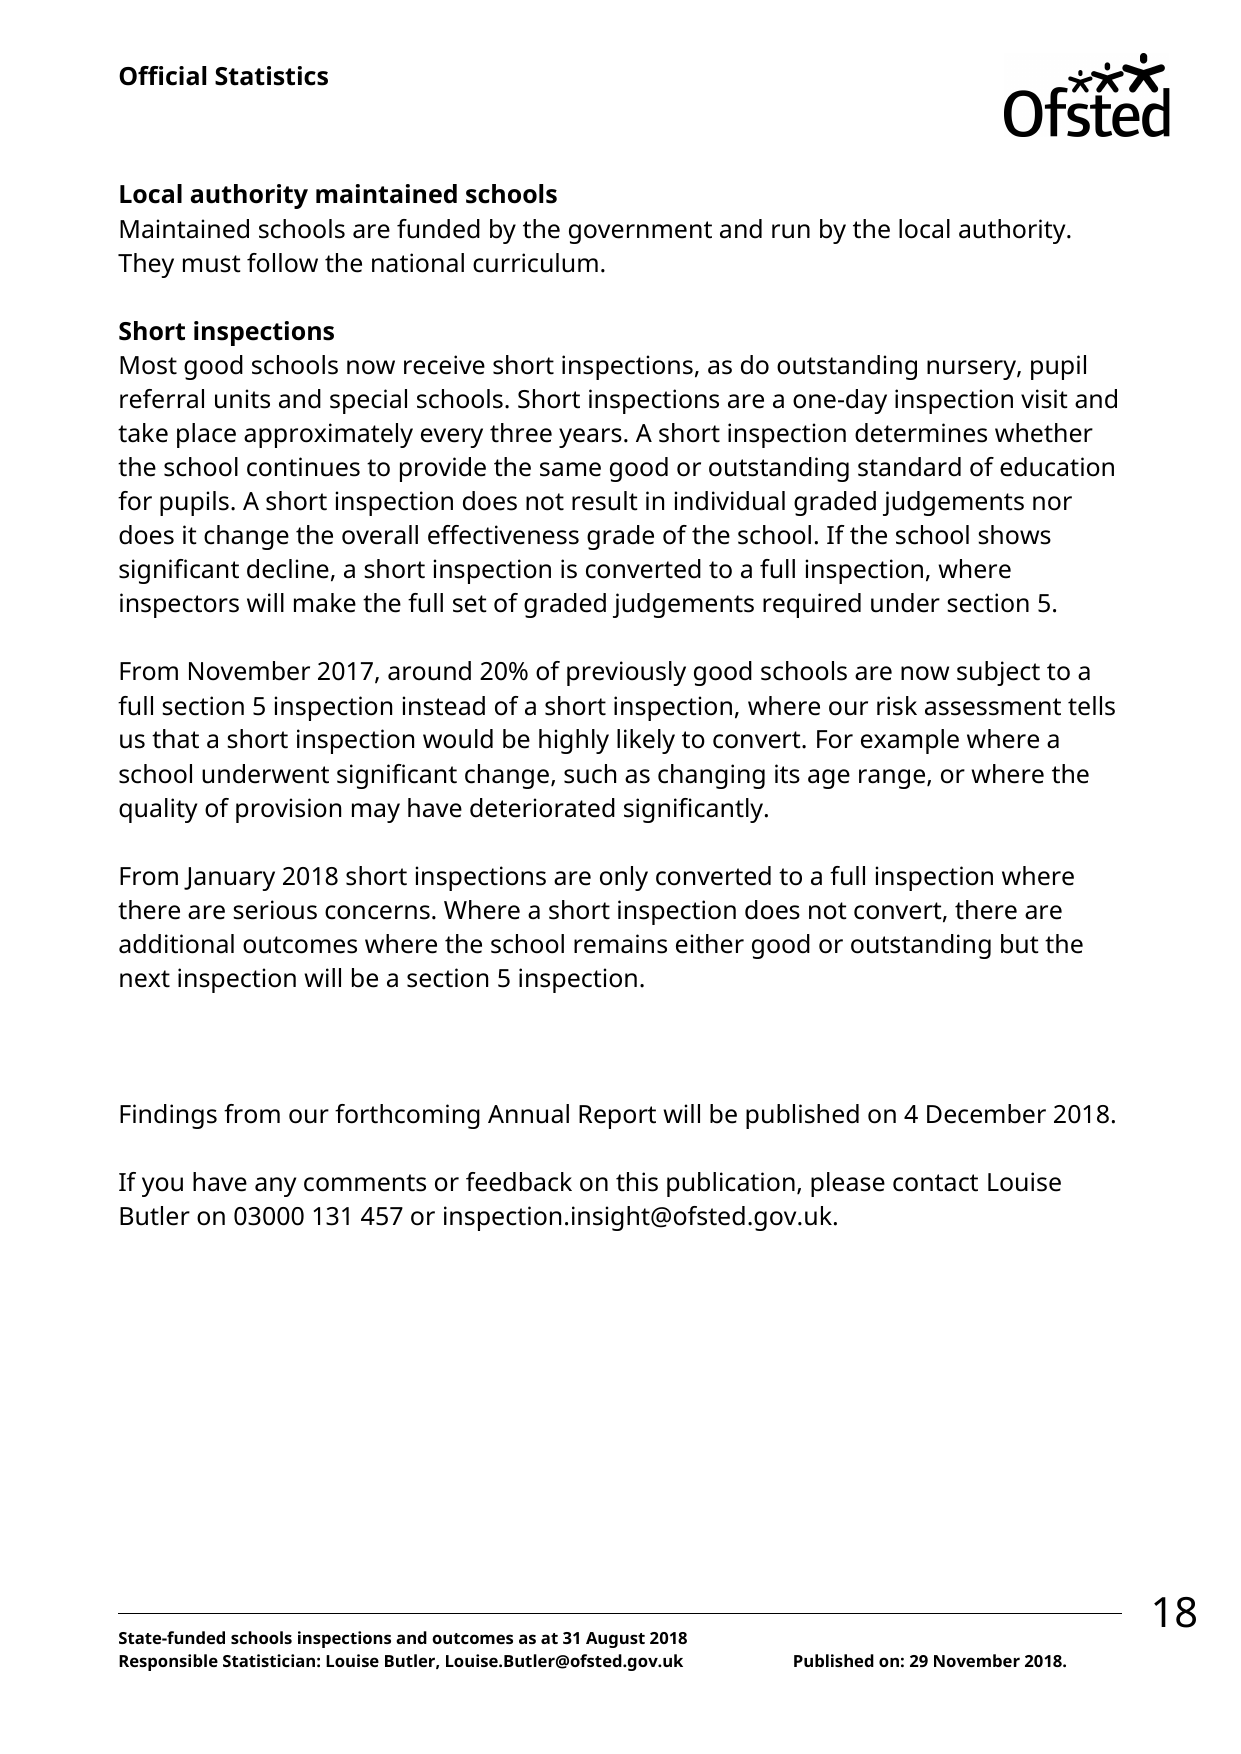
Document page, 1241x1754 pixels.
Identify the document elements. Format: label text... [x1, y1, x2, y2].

picture [1004, 53, 1170, 137]
text From January 2018 short inspections are only converted to a full inspection where there are serious concerns. Where a short inspection does not convert, there are additional outcomes where the school remains either good or outstanding but the next inspection will be a section 5 inspection. [118, 858, 1122, 995]
text Local authority maintained schools [118, 177, 1122, 211]
text If you have any comments or feedback on this publication, please contact Louise Butler on 03000 131 457 or inspection.insight@ofsted.gov.uk. [118, 1165, 1122, 1233]
text Short inspections [118, 313, 1122, 347]
text From November 2017, around 20% of previously good schools are now subject to a full section 5 inspection instead of a short inspection, where our risk assessment tells us that a short inspection would be highly likely to convert. For example where a school underwent significant change, such as changing its age range, or where the quality of provision may have deteriorated significantly. [118, 654, 1122, 824]
text Maintained schools are funded by the government and run by the local authority. They must follow the national curriculum. [118, 211, 1122, 279]
text Most good schools now receive short inspections, as do outstanding nursery, pupil referral units and special schools. Short inspections are a one-day inspection visit and take place approximately every three years. A short inspection determines whether the school continues to provide the same good or outstanding standard of education for pupils. A short inspection does not result in individual graded judgements nor does it change the overall effectiveness grade of the school. If the school shows significant decline, a short inspection is converted to a full inspection, where inspectors will make the full set of graded judgements required under section 5. [118, 347, 1122, 620]
text Findings from our forthcoming Annual Report will be published on 4 December 2018. [118, 1097, 1122, 1131]
